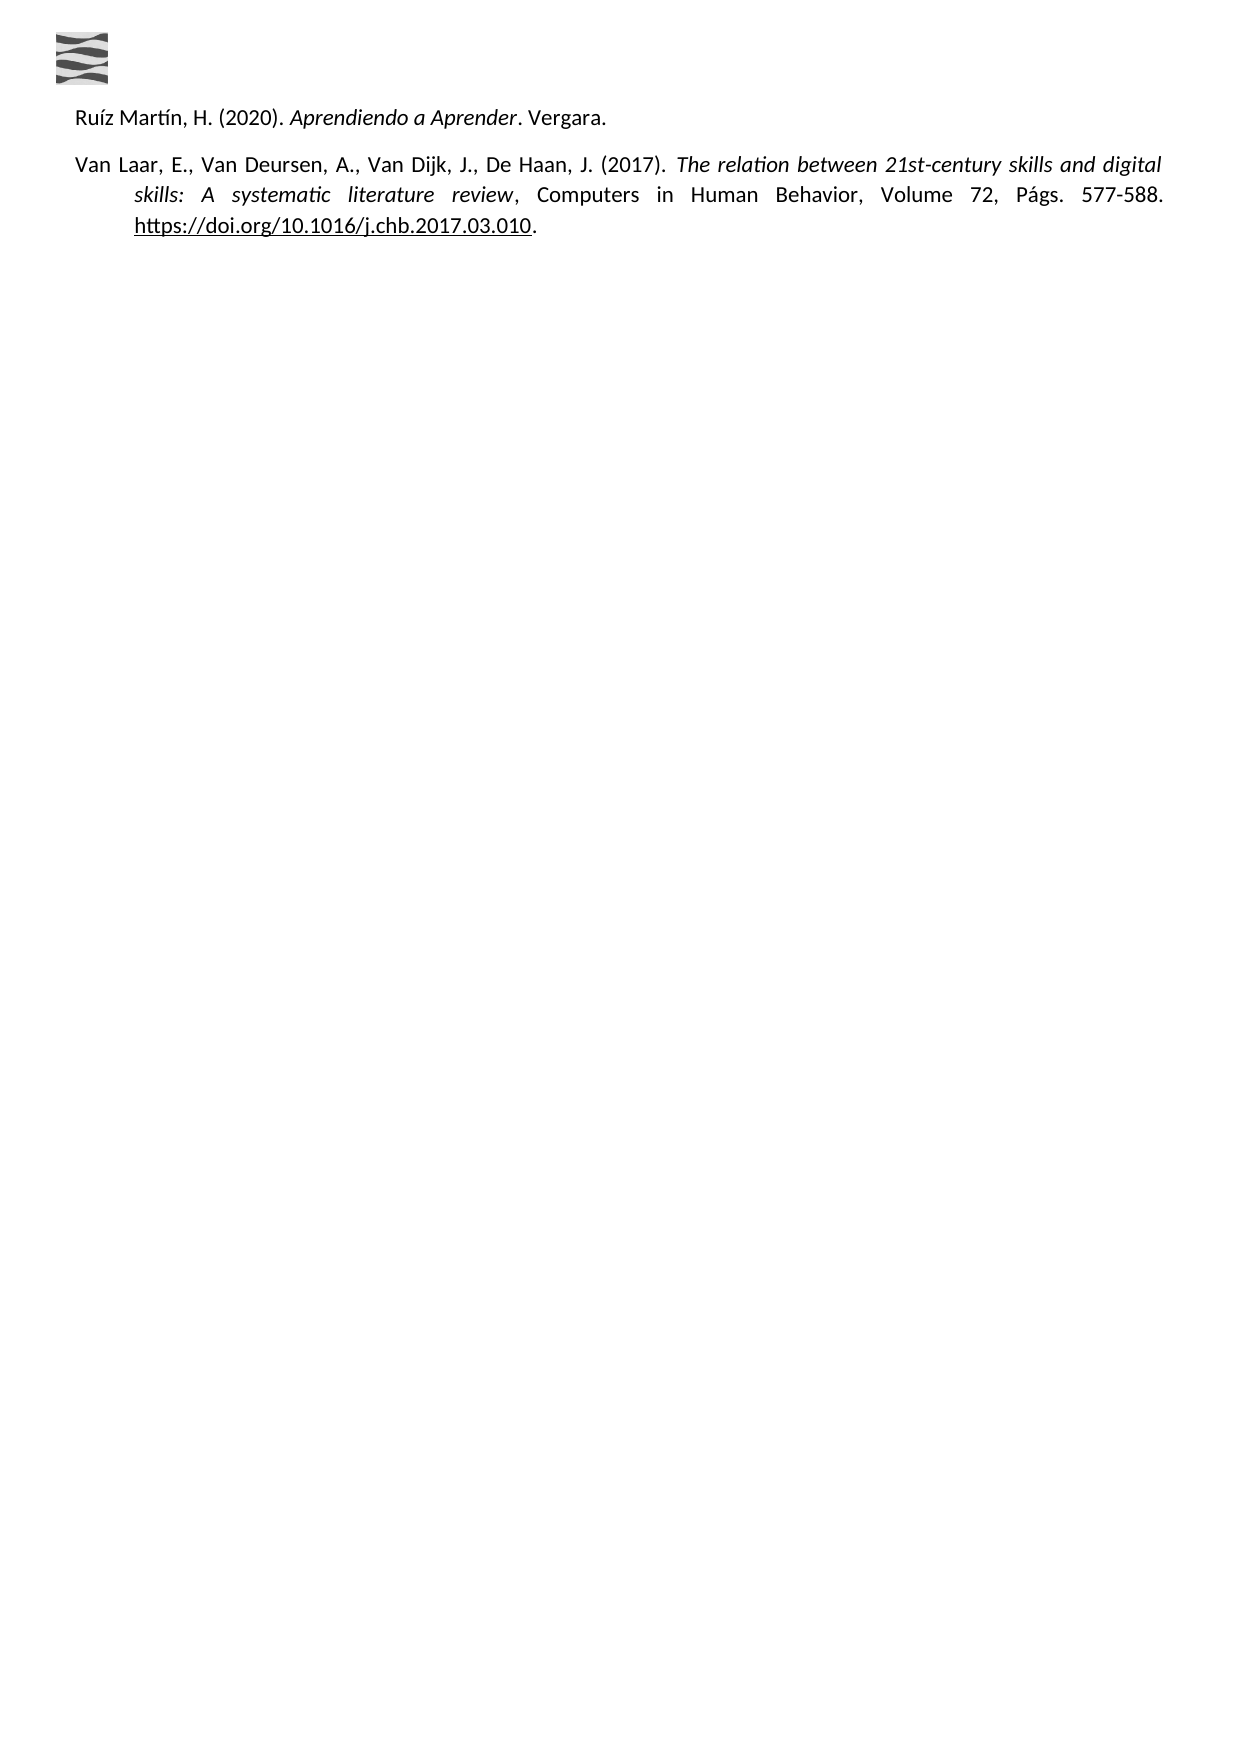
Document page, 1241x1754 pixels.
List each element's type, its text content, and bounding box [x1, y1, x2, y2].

text Van Laar, E., Van Deursen, A., Van Dijk, J., De Haan, J. (2017). The relation between 21st-century skills and digital skills: A systematic literature review, Computers in Human Behavior, Volume 72, Págs. 577-588. https://doi.org/10.1016/j.chb.2017.03.010. [75, 150, 1165, 239]
text Ruíz Martín, H. (2020). Aprendiendo a Aprender. Vergara. [75, 103, 1165, 131]
